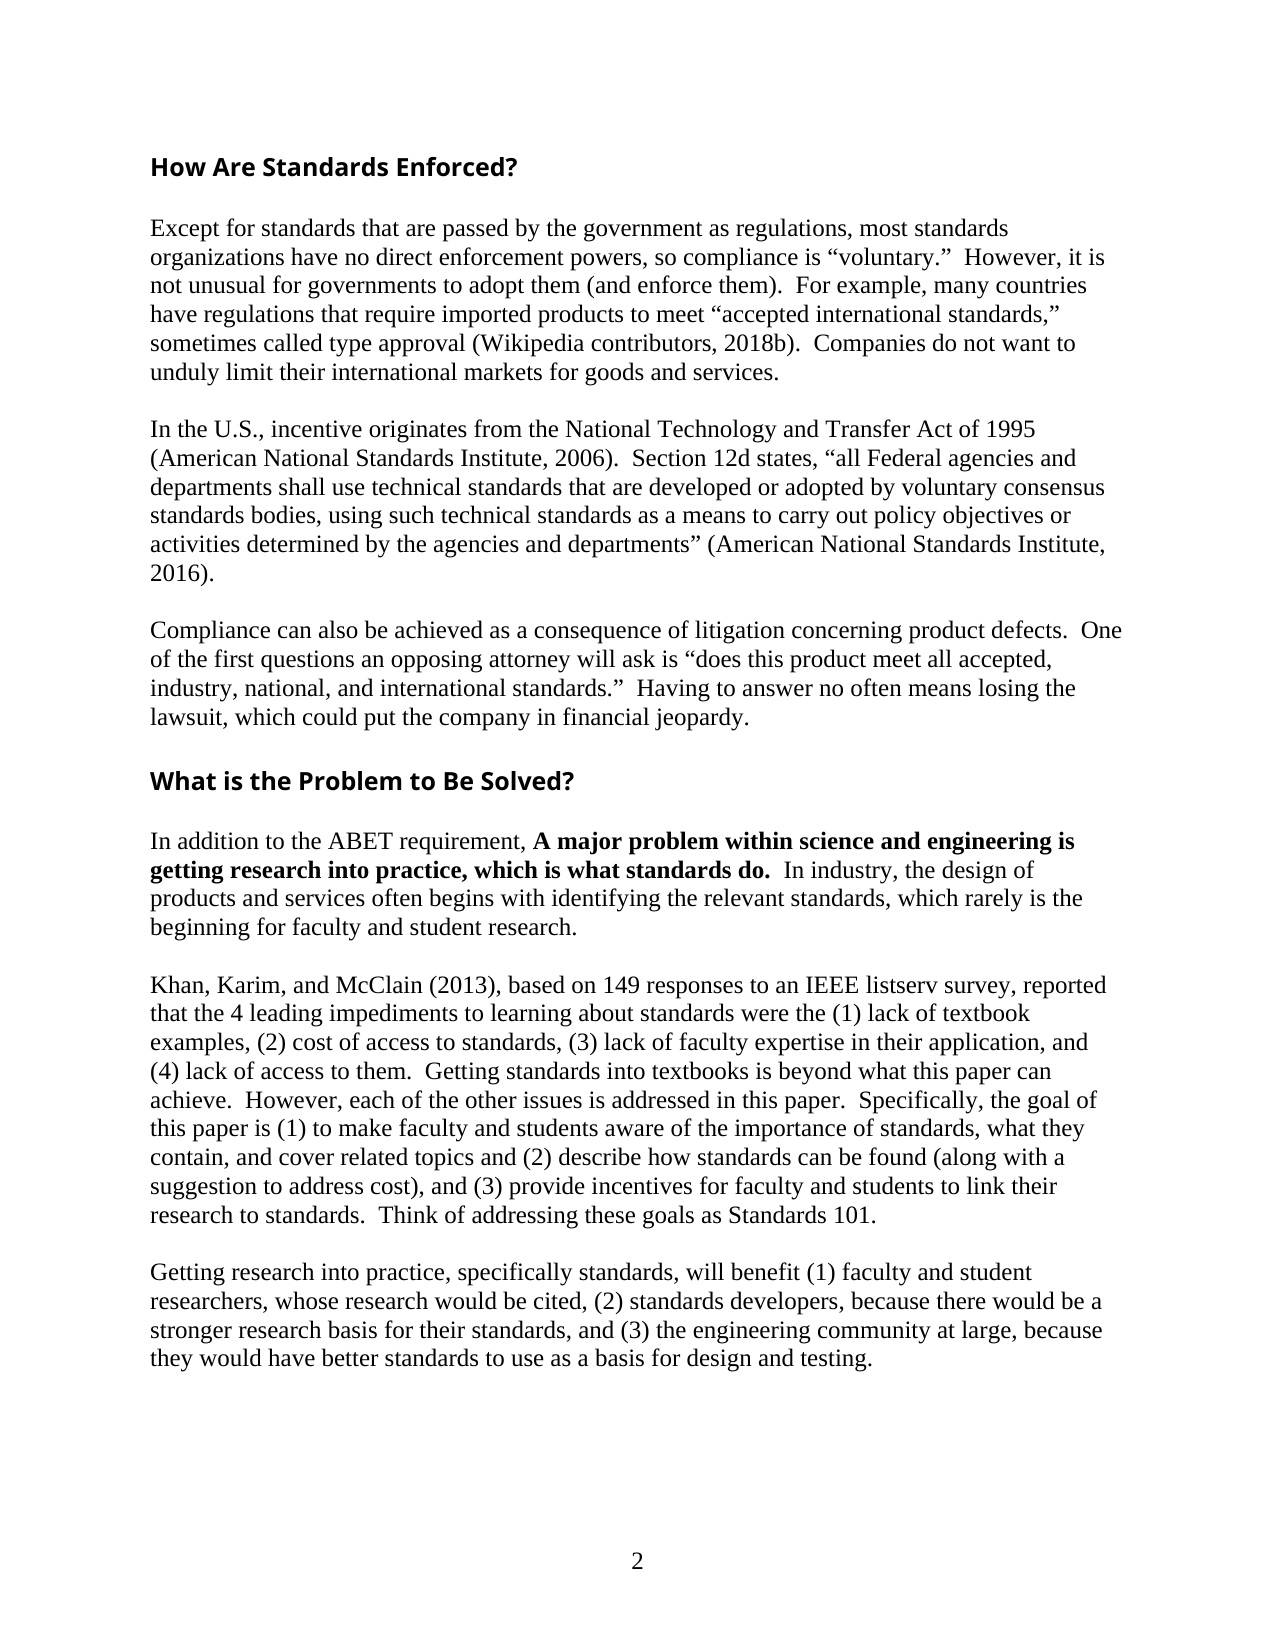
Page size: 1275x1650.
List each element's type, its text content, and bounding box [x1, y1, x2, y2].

text Khan, Karim, and McClain (2013), based on 149 responses to an IEEE listserv survey, reported that the 4 leading impediments to learning about standards were the (1) lack of textbook examples, (2) cost of access to standards, (3) lack of faculty expertise in their application, and (4) lack of access to them. Getting standards into textbooks is beyond what this paper can achieve. However, each of the other issues is addressed in this paper. Specifically, the goal of this paper is (1) to make faculty and students aware of the importance of standards, what they contain, and cover related topics and (2) describe how standards can be found (along with a suggestion to address cost), and (3) provide incentives for faculty and students to link their research to standards. Think of addressing these goals as Standards 101. [150, 970, 1125, 1228]
subtitle How Are Standards Enforced? [150, 150, 1125, 184]
text Getting research into practice, specifically standards, will benefit (1) faculty and student researchers, whose research would be cited, (2) standards developers, because there would be a stronger research basis for their standards, and (3) the engineering community at large, because they would have better standards to use as a basis for design and testing. [150, 1257, 1125, 1372]
text In addition to the ABET requirement, A major problem within science and engineering is getting research into practice, which is what standards do. In industry, the design of products and services often begins with identifying the relevant standards, which rarely is the beginning for faculty and student research. [150, 826, 1125, 941]
text Compliance can also be achieved as a consequence of litigation concerning product defects. One of the first questions an opposing attorney will ask is “does this product meet all accepted, industry, national, and international standards.” Having to answer no often means losing the lawsuit, which could put the company in financial jeopardy. [150, 615, 1125, 730]
subtitle What is the Problem to Be Solved? [150, 763, 1125, 797]
text In the U.S., incentive originates from the National Technology and Transfer Act of 1995 (American National Standards Institute, 2006). Section 12d states, “all Federal agencies and departments shall use technical standards that are developed or adopted by voluntary consensus standards bodies, using such technical standards as a means to carry out policy objectives or activities determined by the agencies and departments” (American National Standards Institute, 2016). [150, 414, 1125, 587]
text Except for standards that are passed by the government as regulations, most standards organizations have no direct enforcement powers, so compliance is “voluntary.” However, it is not unusual for governments to adopt them (and enforce them). For example, many countries have regulations that require imported products to meet “accepted international standards,” sometimes called type approval (Wikipedia contributors, 2018b). Companies do not want to unduly limit their international markets for goods and services. [150, 213, 1125, 385]
